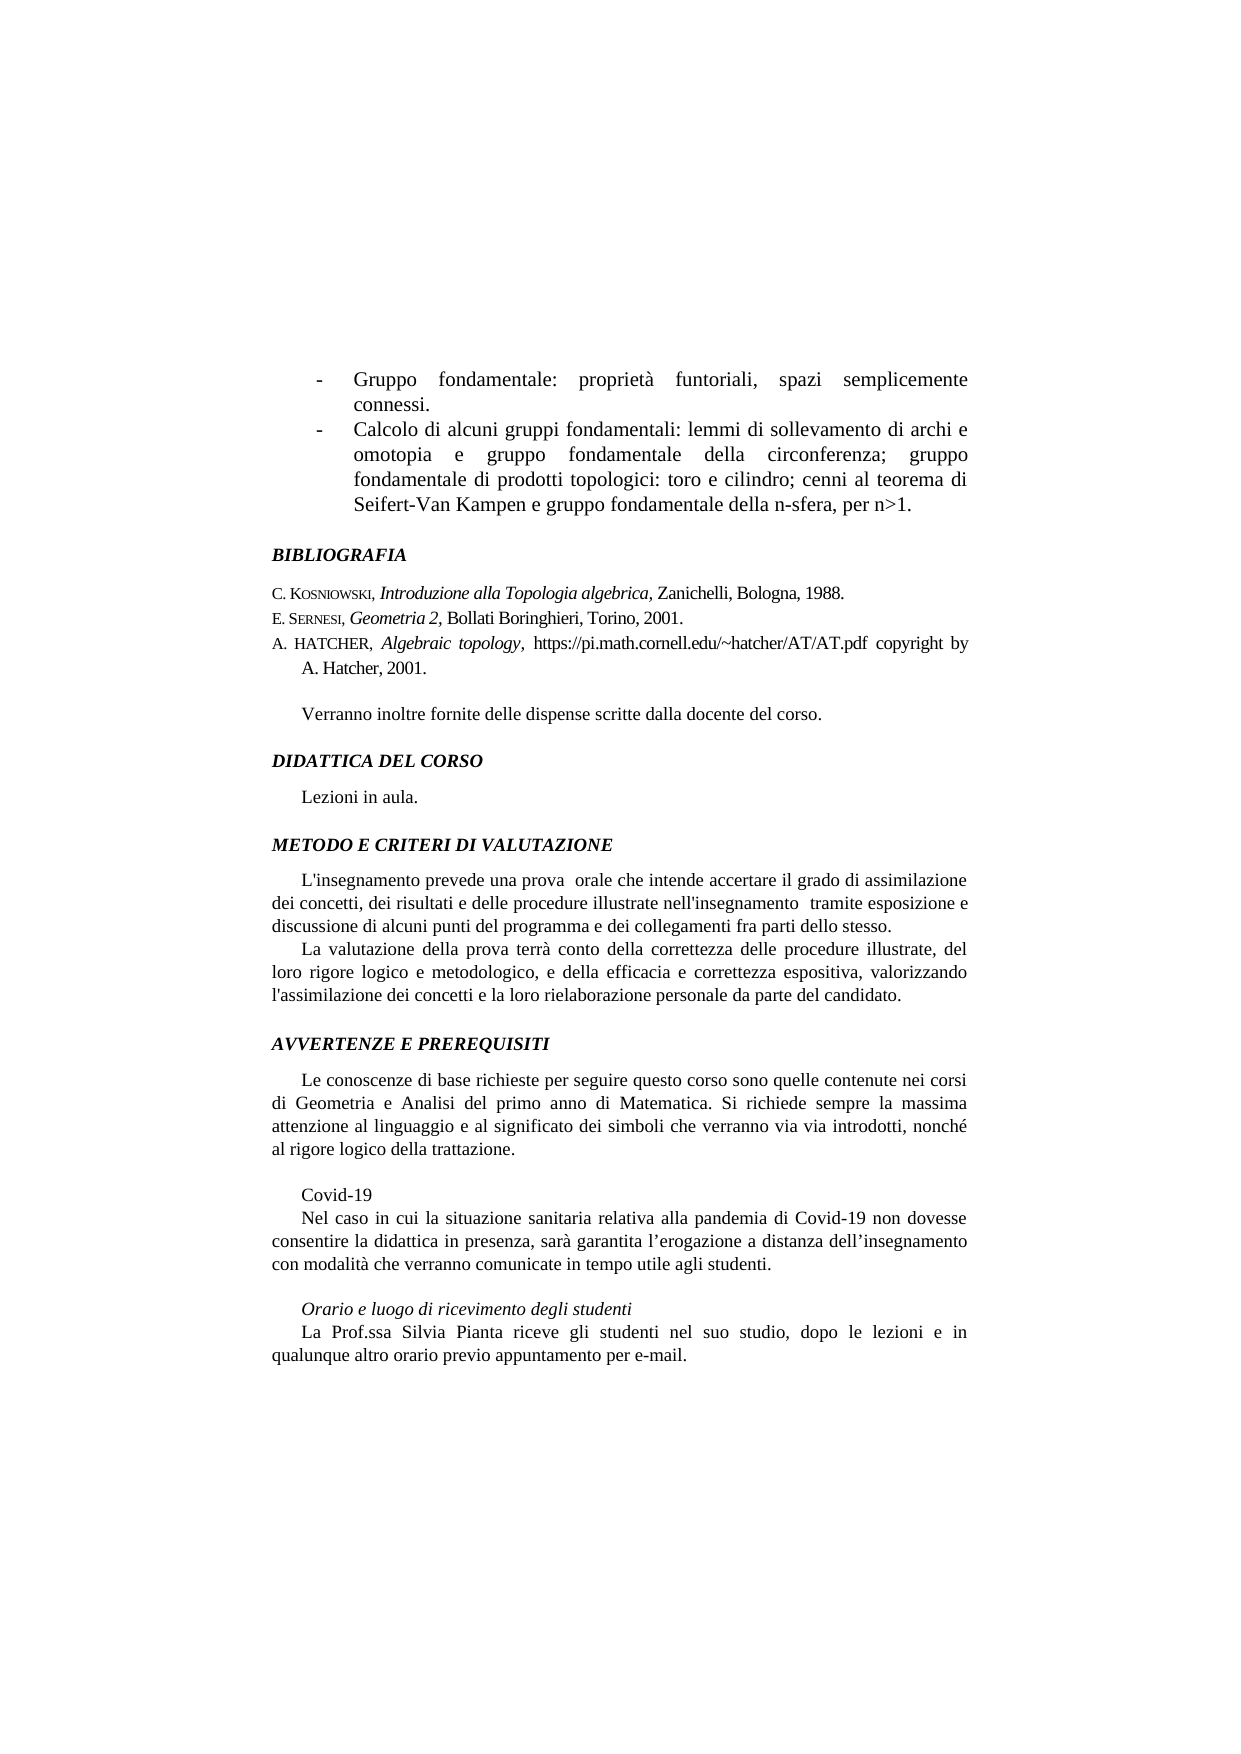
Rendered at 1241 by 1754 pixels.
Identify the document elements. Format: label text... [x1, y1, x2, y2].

text Lezioni in aula. [272, 785, 968, 808]
text Le conoscenze di base richieste per seguire questo corso sono quelle contenute nei corsi di Geometria e Analisi del primo anno di Matematica. Si richiede sempre la massima attenzione al linguaggio e al significato dei simboli che verranno via via introdotti, nonché al rigore logico della trattazione. [272, 1068, 968, 1160]
text Covid-19 [272, 1183, 968, 1206]
text AVVERTENZE E PREREQUISITI [272, 1031, 968, 1056]
list Gruppo fondamentale: proprietà funtoriali, spazi semplicemente connessi. [316, 366, 968, 416]
text La valutazione della prova terrà conto della correttezza delle procedure illustrate, del loro rigore logico e metodologico, e della efficacia e correttezza espositiva, valorizzando l'assimilazione dei concetti e la loro rielaborazione personale da parte del candidato. [272, 937, 968, 1006]
text Nel caso in cui la situazione sanitaria relativa alla pandemia di Covid-19 non dovesse consentire la didattica in presenza, sarà garantita l’erogazione a distanza dell’insegnamento con modalità che verranno comunicate in tempo utile agli studenti. [272, 1206, 968, 1274]
text METODO E CRITERI DI VALUTAZIONE [272, 833, 968, 856]
list Calcolo di alcuni gruppi fondamentali: lemmi di sollevamento di archi e omotopia e gruppo fondamentale della circonferenza; gruppo fondamentale di prodotti topologici: toro e cilindro; cenni al teorema di Seifert-Van Kampen e gruppo fondamentale della n-sfera, per n>1. [316, 416, 968, 516]
text A. HATCHER, Algebraic topology, https://pi.math.cornell.edu/~hatcher/AT/AT.pdf copyright by A. Hatcher, 2001. [272, 629, 968, 679]
text La Prof.ssa Silvia Pianta riceve gli studenti nel suo studio, dopo le lezioni e in qualunque altro orario previo appuntamento per e-mail. [272, 1320, 968, 1366]
text Orario e luogo di ricevimento degli studenti [272, 1297, 968, 1320]
text C. Kosniowski, Introduzione alla Topologia algebrica, Zanichelli, Bologna, 1988. [272, 579, 968, 604]
text Verranno inoltre fornite delle dispense scritte dalla docente del corso. [272, 702, 968, 724]
text BIBLIOGRAFIA [272, 541, 968, 566]
text E. Sernesi, Geometria 2, Bollati Boringhieri, Torino, 2001. [272, 604, 968, 629]
text DIDATTICA DEL CORSO [272, 749, 968, 772]
text L'insegnamento prevede una prova orale che intende accertare il grado di assimilazione dei concetti, dei risultati e delle procedure illustrate nell'insegnamento tramite esposizione e discussione di alcuni punti del programma e dei collegamenti fra parti dello stesso. [272, 868, 968, 937]
